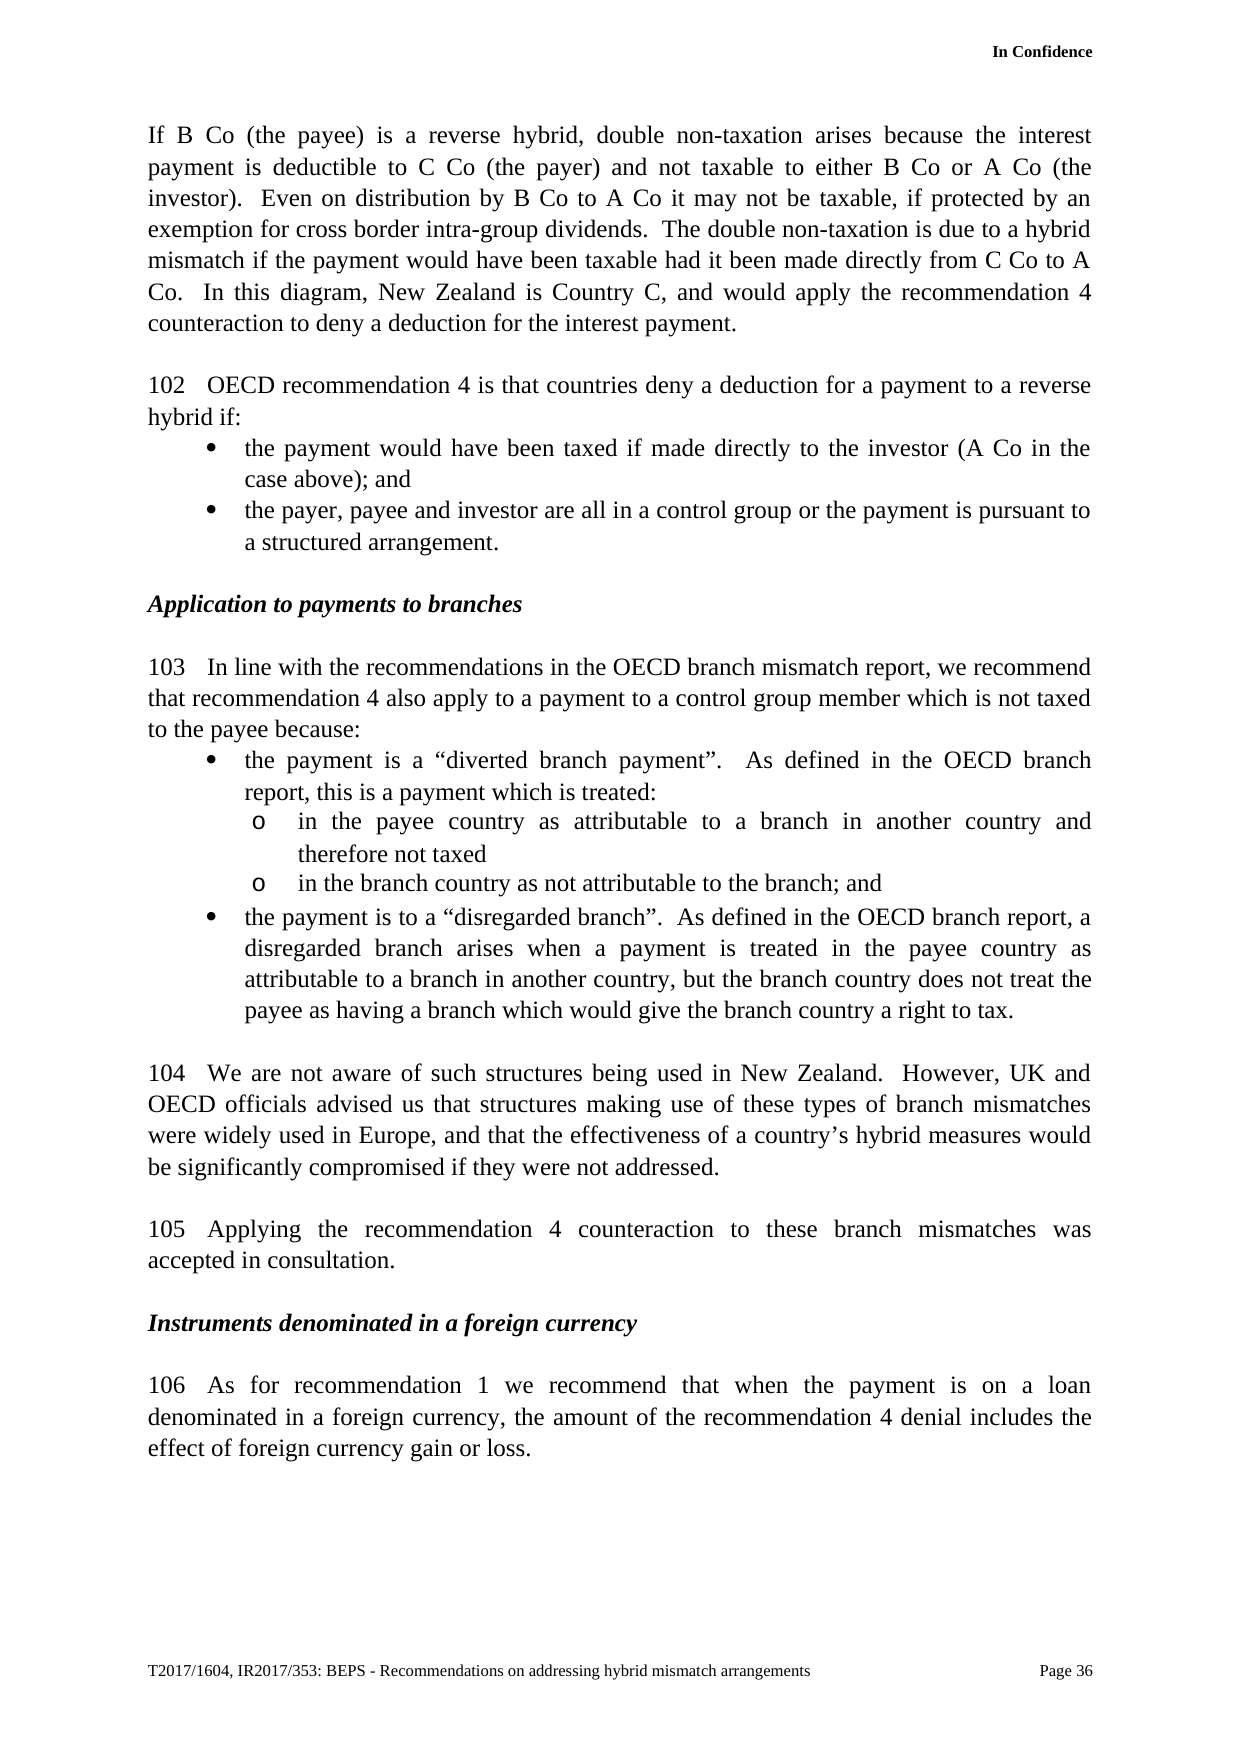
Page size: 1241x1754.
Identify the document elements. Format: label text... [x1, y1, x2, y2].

text OECD recommendation 4 is that countries deny a deduction for a payment to a reverse hybrid if: [148, 368, 1092, 431]
text Instruments denominated in a foreign currency [148, 1306, 1092, 1337]
text If B Co (the payee) is a reverse hybrid, double non-taxation arises because the interest payment is deductible to C Co (the payer) and not taxable to either B Co or A Co (the investor). Even on distribution by B Co to A Co it may not be taxable, if protected by an exemption for cross border intra-group dividends. The double non-taxation is due to a hybrid mismatch if the payment would have been taxable had it been made directly from C Co to A Co. In this diagram, New Zealand is Country C, and would apply the recommendation 4 counteraction to deny a deduction for the interest payment. [148, 118, 1092, 337]
list the payer, payee and investor are all in a control group or the payment is pursuant to a structured arrangement. [207, 493, 1092, 556]
list the payment is to a “disregarded branch”. As defined in the OECD branch report, a disregarded branch arises when a payment is treated in the payee country as attributable to a branch in another country, but the branch country does not treat the payee as having a branch which would give the branch country a right to tax. [207, 899, 1092, 1024]
list the payment would have been taxed if made directly to the investor (A Co in the case above); and [207, 431, 1092, 493]
text We are not aware of such structures being used in New Zealand. However, UK and OECD officials advised us that structures making use of these types of branch mismatches were widely used in Europe, and that the effectiveness of a country’s hybrid measures would be significantly compromised if they were not addressed. [148, 1056, 1092, 1181]
list in the branch country as not attributable to the branch; and [251, 868, 1092, 899]
text As for recommendation 1 we recommend that when the payment is on a loan denominated in a foreign currency, the amount of the recommendation 4 denial includes the effect of foreign currency gain or loss. [148, 1368, 1092, 1462]
text Applying the recommendation 4 counteraction to these branch mismatches was accepted in consultation. [148, 1212, 1092, 1274]
list in the payee country as attributable to a branch in another country and therefore not taxed [251, 806, 1092, 868]
list the payment is a “diverted branch payment”. As defined in the OECD branch report, this is a payment which is treated: [207, 743, 1092, 806]
text In line with the recommendations in the OECD branch mismatch report, we recommend that recommendation 4 also apply to a payment to a control group member which is not taxed to the payee because: [148, 649, 1092, 743]
text Application to payments to branches [148, 587, 1092, 618]
